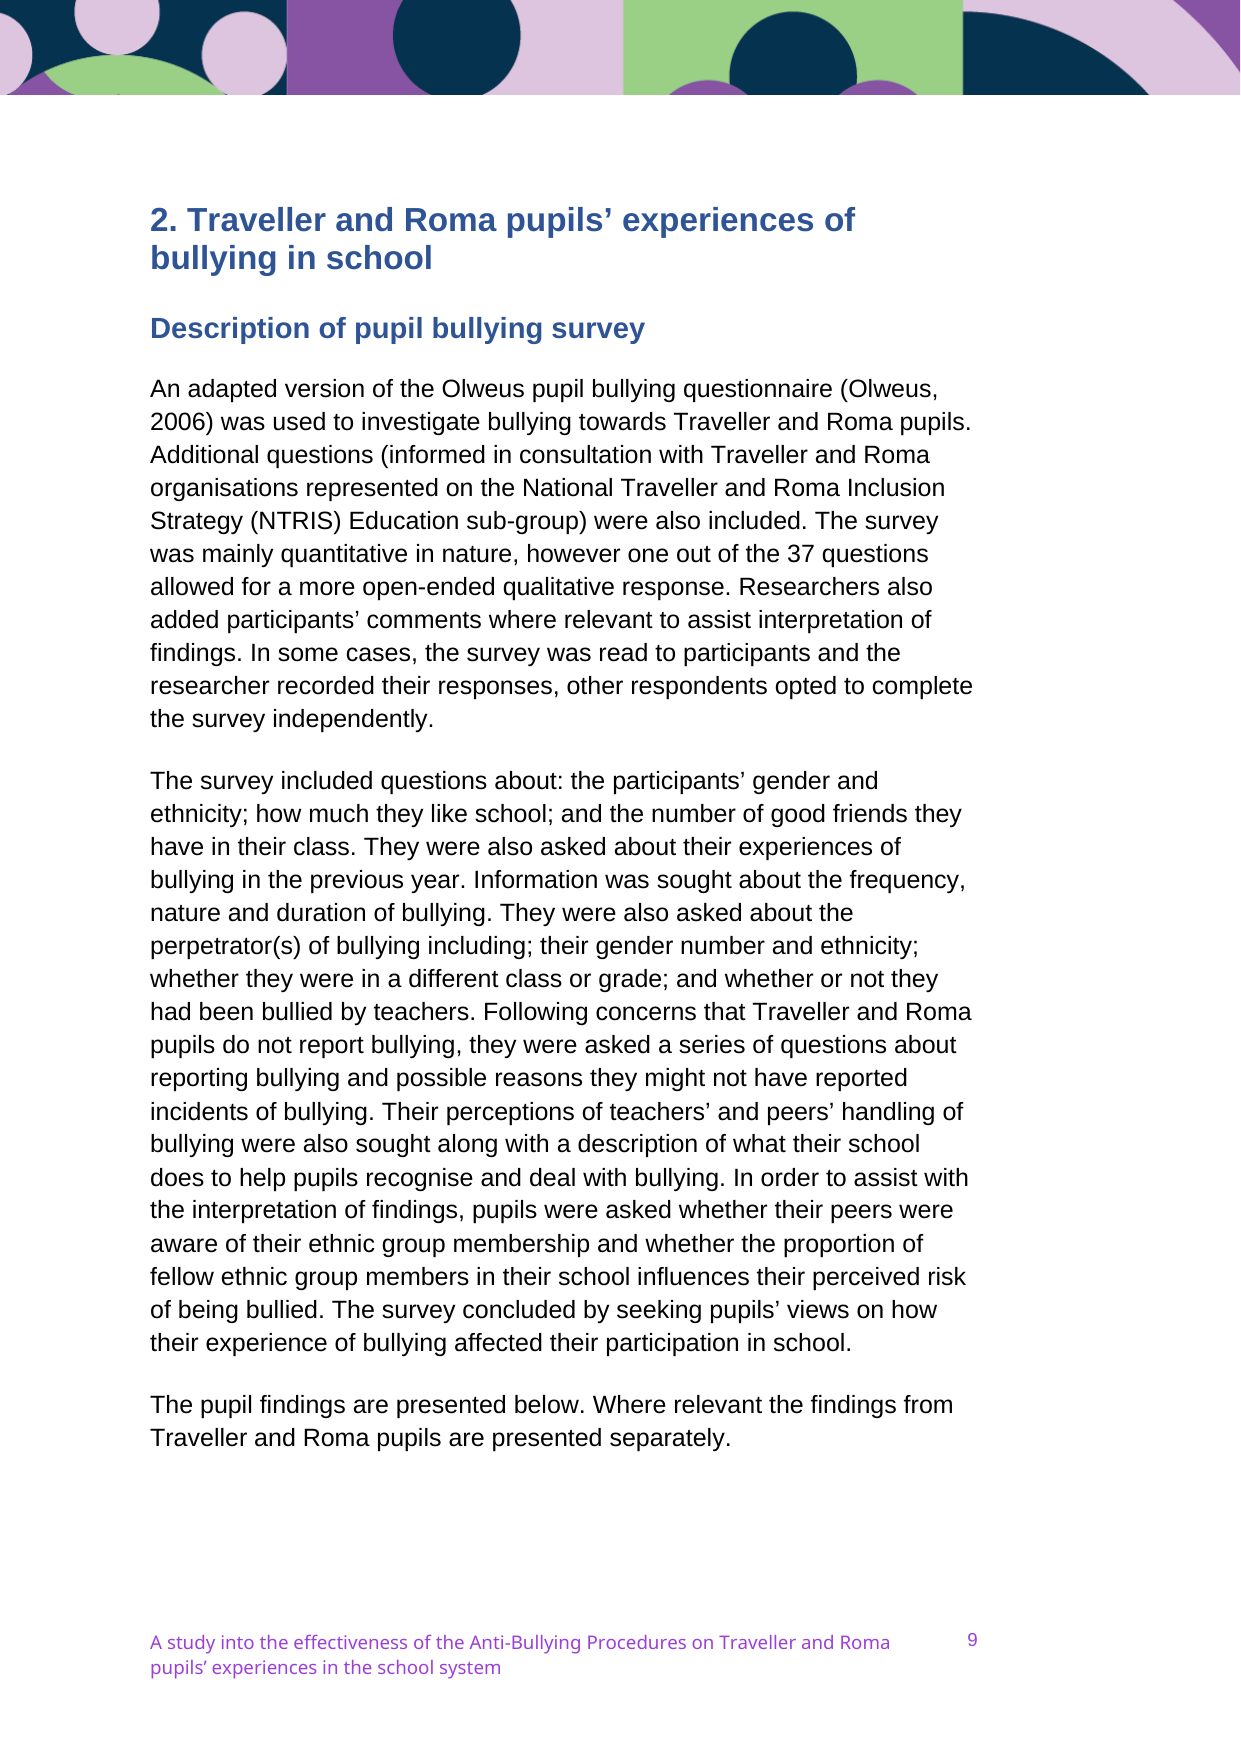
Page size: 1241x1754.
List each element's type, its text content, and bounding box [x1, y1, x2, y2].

subtitle Description of pupil bullying survey [150, 311, 977, 345]
subtitle 2. Traveller and Roma pupils’ experiences of bullying in school [150, 199, 977, 276]
text An adapted version of the Olweus pupil bullying questionnaire (Olweus, 2006) was used to investigate bullying towards Traveller and Roma pupils. Additional questions (informed in consultation with Traveller and Roma organisations represented on the National Traveller and Roma Inclusion Strategy (NTRIS) Education sub-group) were also included. The survey was mainly quantitative in nature, however one out of the 37 questions allowed for a more open-ended qualitative response. Researchers also added participants’ comments where relevant to assist interpretation of findings. In some cases, the survey was read to participants and the researcher recorded their responses, other respondents opted to complete the survey independently. [150, 374, 977, 733]
text The survey included questions about: the participants’ gender and ethnicity; how much they like school; and the number of good friends they have in their class. They were also asked about their experiences of bullying in the previous year. Information was sought about the frequency, nature and duration of bullying. They were also asked about the perpetrator(s) of bullying including; their gender number and ethnicity; whether they were in a different class or grade; and whether or not they had been bullied by teachers. Following concerns that Traveller and Roma pupils do not report bullying, they were asked a series of questions about reporting bullying and possible reasons they might not have reported incidents of bullying. Their perceptions of teachers’ and peers’ handling of bullying were also sought along with a description of what their school does to help pupils recognise and deal with bullying. In order to assist with the interpretation of findings, pupils were asked whether their peers were aware of their ethnic group membership and whether the proportion of fellow ethnic group members in their school influences their perceived risk of being bullied. The survey concluded by seeking pupils’ views on how their experience of bullying affected their participation in school. [150, 766, 977, 1356]
picture [0, 0, 1241, 95]
text The pupil findings are presented below. Where relevant the findings from Traveller and Roma pupils are presented separately. [150, 1390, 977, 1452]
